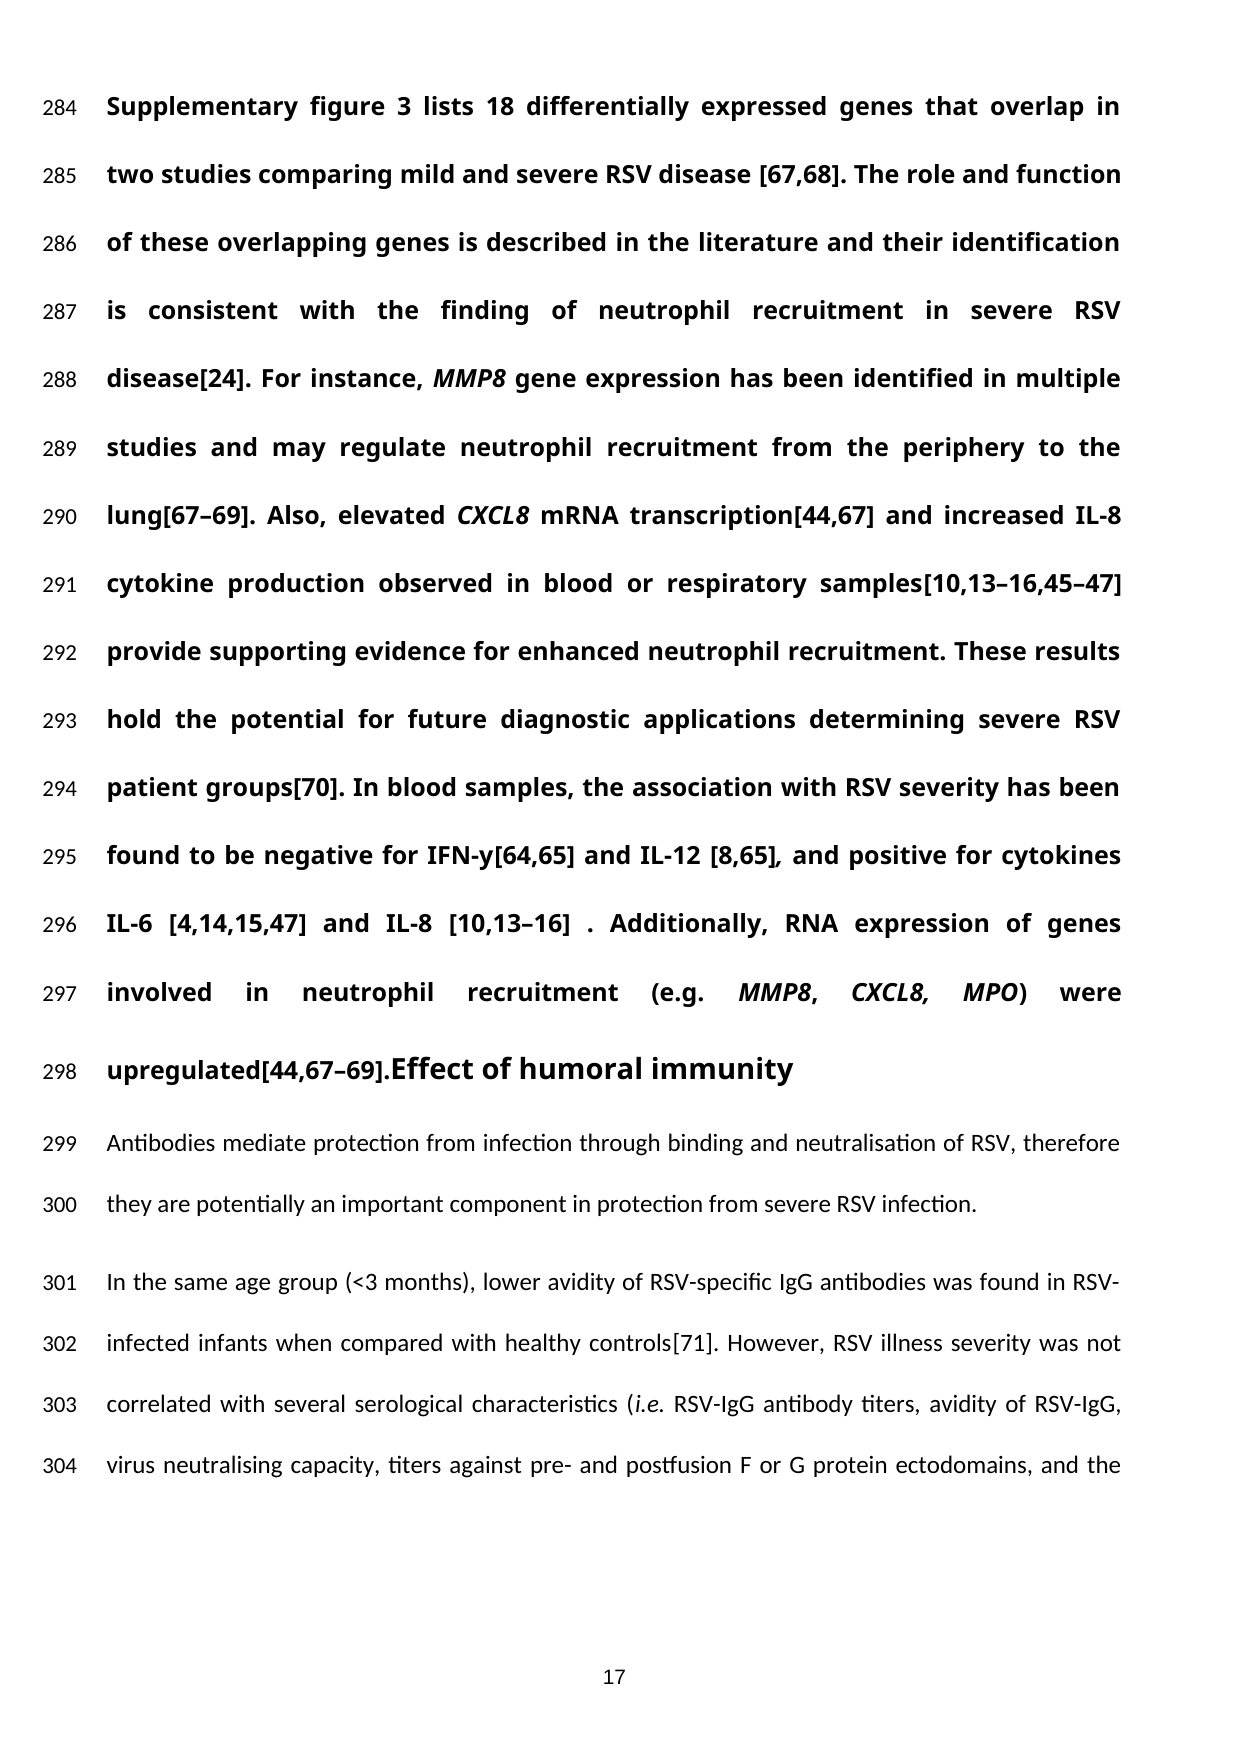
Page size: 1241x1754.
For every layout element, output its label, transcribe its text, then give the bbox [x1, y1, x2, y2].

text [106, 1266, 1122, 1480]
text Antibodies mediate protection from infection through binding and neutralisation of RSV, therefore they are potentially an important component in protection from severe RSV infection. [106, 1127, 1122, 1219]
subtitle Supplementary figure 3 lists 18 differentially expressed genes that overlap in two studies comparing mild and severe RSV disease [67,68]. The role and function of these overlapping genes is described in the literature and their identification is consistent with the finding of neutrophil recruitment in severe RSV disease[24]. For instance, MMP8 gene expression has been identified in multiple studies and may regulate neutrophil recruitment from the periphery to the lung[67–69]. Also, elevated CXCL8 mRNA transcription[44,67] and increased IL-8 cytokine production observed in blood or respiratory samples[10,13–16,45–47] provide supporting evidence for enhanced neutrophil recruitment. These results hold the potential for future diagnostic applications determining severe RSV patient groups[70]. In blood samples, the association with RSV severity has been found to be negative for IFN-y[64,65] and IL-12 [8,65], and positive for cytokines IL-6 [4,14,15,47] and IL-8 [10,13–16] . Additionally, RNA expression of genes involved in neutrophil recruitment (e.g. MMP8, CXCL8, MPO) were upregulated[44,67–69].Effect of humoral immunity [106, 89, 1122, 1088]
